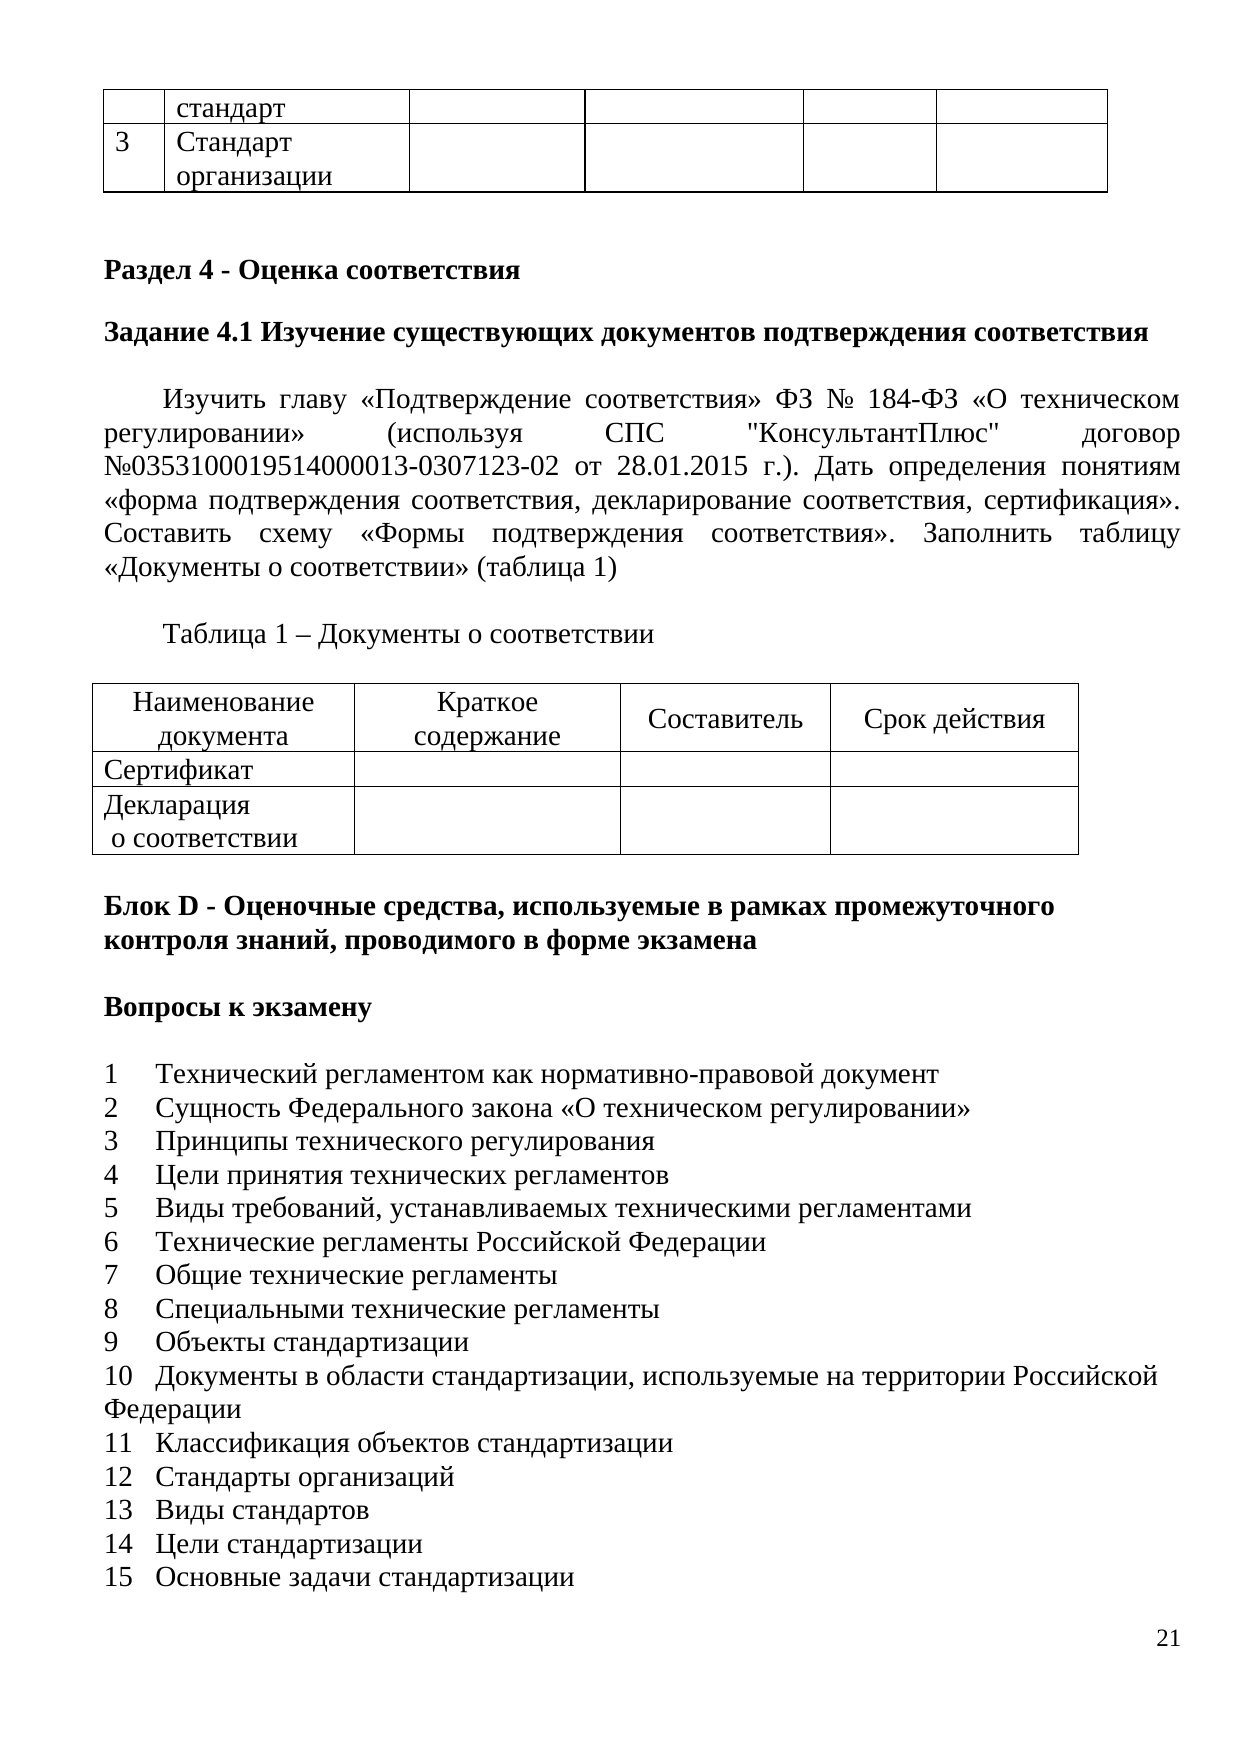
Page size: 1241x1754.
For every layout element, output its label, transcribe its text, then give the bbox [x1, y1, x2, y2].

table_cell 3 [104, 124, 164, 191]
table_cell [831, 752, 1078, 786]
text Раздел 4 - Оценка соответствия [103, 252, 1181, 285]
text 6 Технические регламенты Российской Федерации [103, 1224, 1181, 1257]
text 8 Специальными технические регламенты [103, 1291, 1181, 1324]
table_cell Стандарт организации [165, 124, 409, 191]
table_cell [410, 90, 584, 123]
table_cell [586, 90, 803, 123]
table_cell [165, 90, 409, 123]
table_cell [586, 124, 803, 191]
text 5 Виды требований, устанавливаемых техническими регламентами [103, 1190, 1181, 1224]
table_cell Декларация о соответствии [93, 787, 354, 854]
table_cell [804, 124, 936, 191]
text 14 Цели стандартизации [103, 1526, 1181, 1559]
table_cell [410, 124, 584, 191]
table_cell [937, 90, 1107, 123]
text Вопросы к экзамену [103, 989, 1181, 1023]
text 12 Стандарты организаций [103, 1459, 1181, 1492]
table_cell [804, 90, 936, 123]
table_cell [937, 124, 1107, 191]
text 13 Виды стандартов [103, 1492, 1181, 1526]
text 9 Объекты стандартизации [103, 1324, 1181, 1358]
table_cell [621, 752, 830, 786]
text 7 Общие технические регламенты [103, 1257, 1181, 1291]
table_cell [831, 787, 1078, 854]
table_header Наименование документа [93, 684, 354, 751]
text 4 Цели принятия технических регламентов [103, 1157, 1181, 1190]
text 10 Документы в области стандартизации, используемые на территории Российской Федерации [103, 1358, 1181, 1425]
table_cell Сертификат [93, 752, 354, 786]
text контроля знаний, проводимого в форме экзамена [103, 922, 1181, 956]
table_cell 2 [104, 90, 164, 123]
table_header Краткое содержание [355, 684, 620, 751]
text 11 Классификация объектов стандартизации [103, 1425, 1181, 1459]
table_cell [355, 787, 620, 854]
text 2 Сущность Федерального закона «О техническом регулировании» [103, 1090, 1181, 1123]
table_cell [355, 752, 620, 786]
table_header Срок действия [831, 684, 1078, 751]
text Задание 4.1 Изучение существующих документов подтверждения соответствия [103, 314, 1181, 348]
text 3 Принципы технического регулирования [103, 1123, 1181, 1157]
table_header Составитель [621, 684, 830, 751]
table_cell [621, 787, 830, 854]
text 1 Технический регламентом как нормативно-правовой документ [103, 1056, 1181, 1090]
text 15 Основные задачи стандартизации [103, 1559, 1181, 1593]
text Таблица 1 – Документы о соответствии [103, 616, 1181, 649]
text Блок D - Оценочные средства, используемые в рамках промежуточного [103, 888, 1181, 922]
text Изучить главу «Подтверждение соответствия» ФЗ № 184-ФЗ «О техническом регулировании» (используя СПС "КонсультантПлюс" договор №0353100019514000013-0307123-02 от 28.01.2015 г.). Дать определения понятиям «форма подтверждения соответствия, декларирование соответствия, сертификация». Составить схему «Формы подтверждения соответствия». Заполнить таблицу «Документы о соответствии» (таблица 1) [103, 381, 1181, 582]
